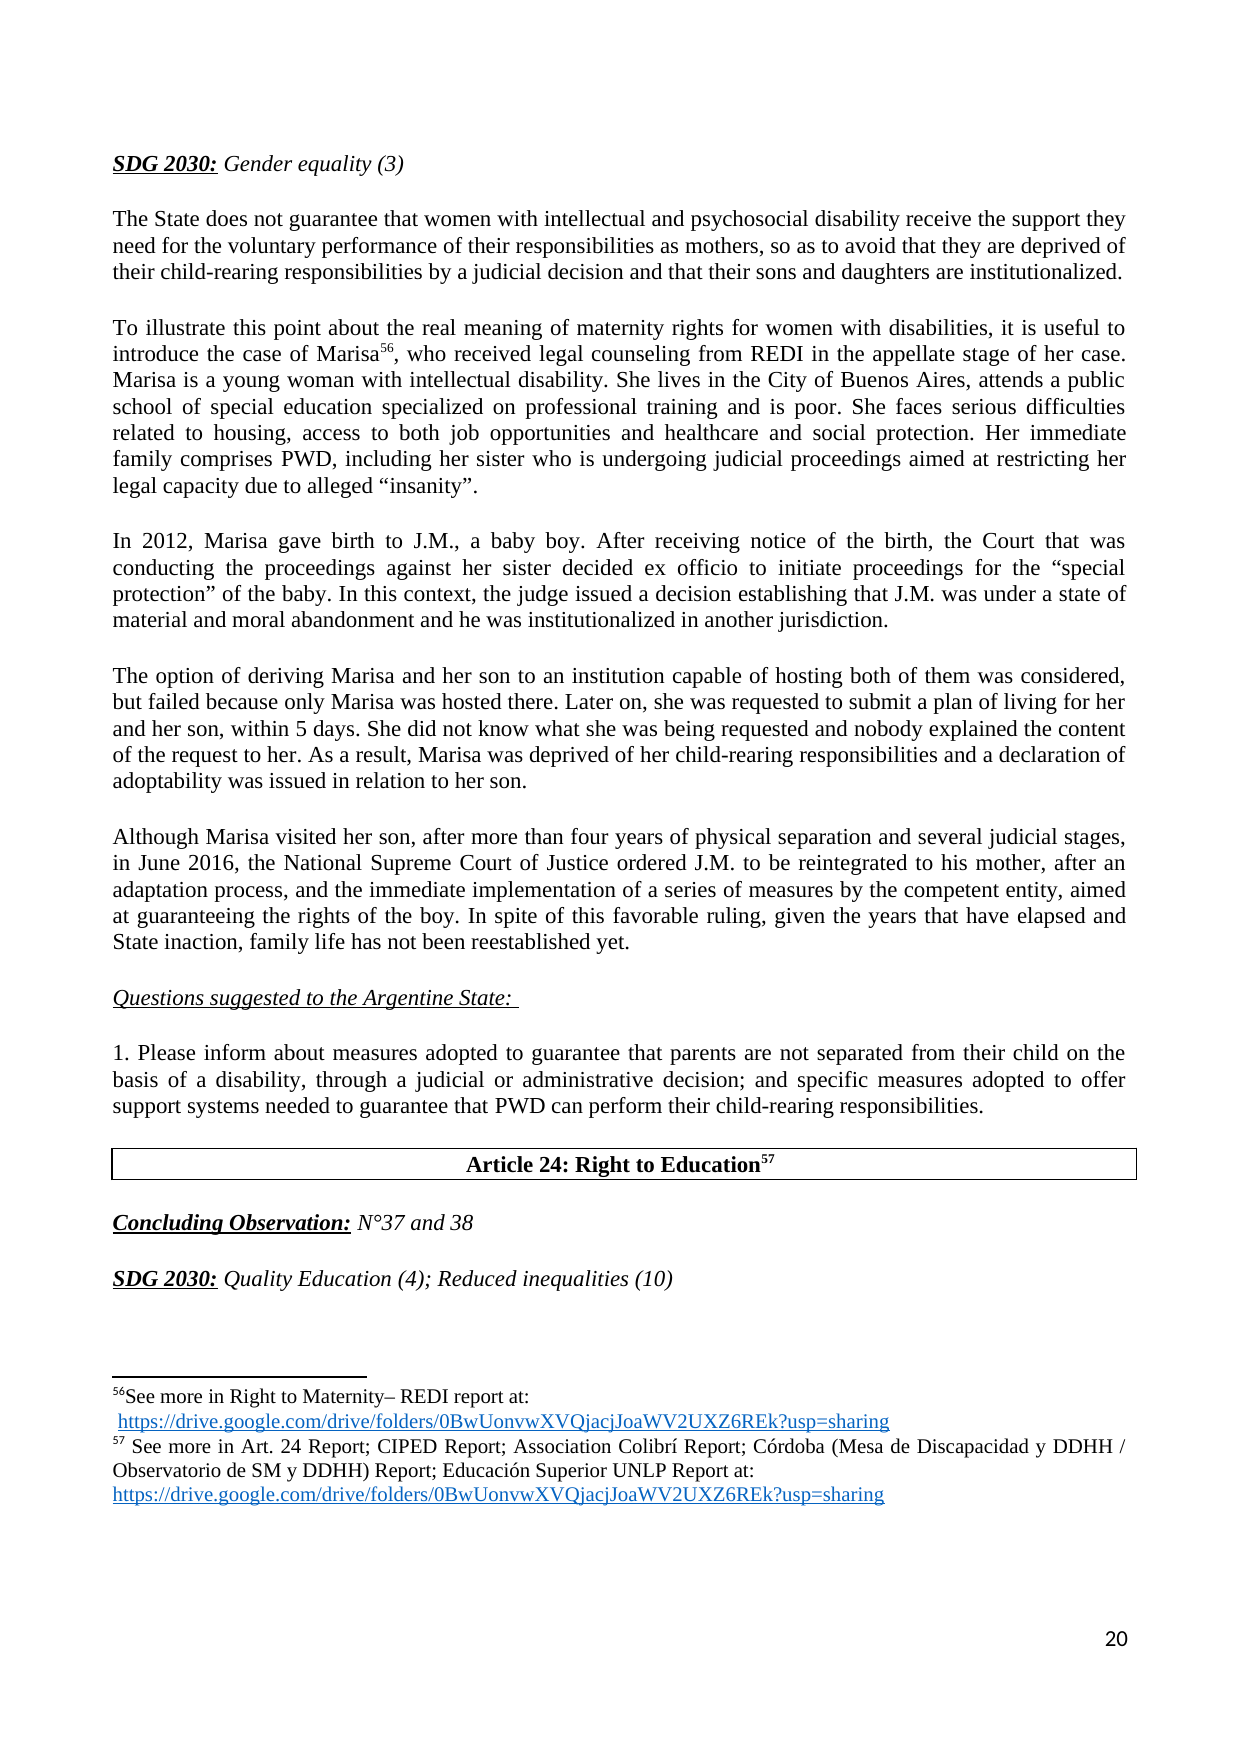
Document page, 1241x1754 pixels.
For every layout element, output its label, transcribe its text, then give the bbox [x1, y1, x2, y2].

text Concluding Observation: N°37 and 38 [112, 1209, 1128, 1236]
text SDG 2030: Quality Education (4); Reduced inequalities (10) [112, 1265, 1128, 1291]
text In 2012, Marisa gave birth to J.M., a baby boy. After receiving notice of the birth, the Court that was conducting the proceedings against her sister decided ex officio to initiate proceedings for the “special protection” of the baby. In this context, the judge issued a decision establishing that J.M. was under a state of material and moral abandonment and he was institutionalized in another jurisdiction. [112, 527, 1128, 633]
text To illustrate this point about the real meaning of maternity rights for women with disabilities, it is useful to introduce the case of Marisa, who received legal counseling from REDI in the appellate stage of her case. Marisa is a young woman with intellectual disability. She lives in the City of Buenos Aires, attends a public school of special education specialized on professional training and is poor. She faces serious difficulties related to housing, access to both job opportunities and healthcare and social protection. Her immediate family comprises PWD, including her sister who is undergoing judicial proceedings aimed at restricting her legal capacity due to alleged “insanity”. [112, 314, 1128, 498]
text Questions suggested to the Argentine State: [112, 984, 1128, 1010]
text Article 24: Right to Education [113, 1149, 1136, 1179]
text Although Marisa visited her son, after more than four years of physical separation and several judicial stages, in June 2016, the National Supreme Court of Justice ordered J.M. to be reintegrated to his mother, after an adaptation process, and the immediate implementation of a series of measures by the competent entity, aimed at guaranteeing the rights of the boy. In spite of this favorable ruling, given the years that have elapsed and State inaction, family life has not been reestablished yet. [112, 823, 1128, 955]
text The State does not guarantee that women with intellectual and psychosocial disability receive the support they need for the voluntary performance of their responsibilities as mothers, so as to avoid that they are deprived of their child-rearing responsibilities by a judicial decision and that their sons and daughters are institutionalized. [112, 206, 1128, 284]
text SDG 2030: Gender equality (3) [112, 150, 1128, 176]
text The option of deriving Marisa and her son to an institution capable of hosting both of them was considered, but failed because only Marisa was hosted there. Later on, she was requested to submit a plan of living for her and her son, within 5 days. She did not know what she was being requested and nobody explained the content of the request to her. As a result, Marisa was deprived of her child-rearing responsibilities and a declaration of adoptability was issued in relation to her son. [112, 662, 1128, 794]
text 1. Please inform about measures adopted to guarantee that parents are not separated from their child on the basis of a disability, through a judicial or administrative decision; and specific measures adopted to offer support systems needed to guarantee that PWD can perform their child-rearing responsibilities. [112, 1039, 1128, 1118]
